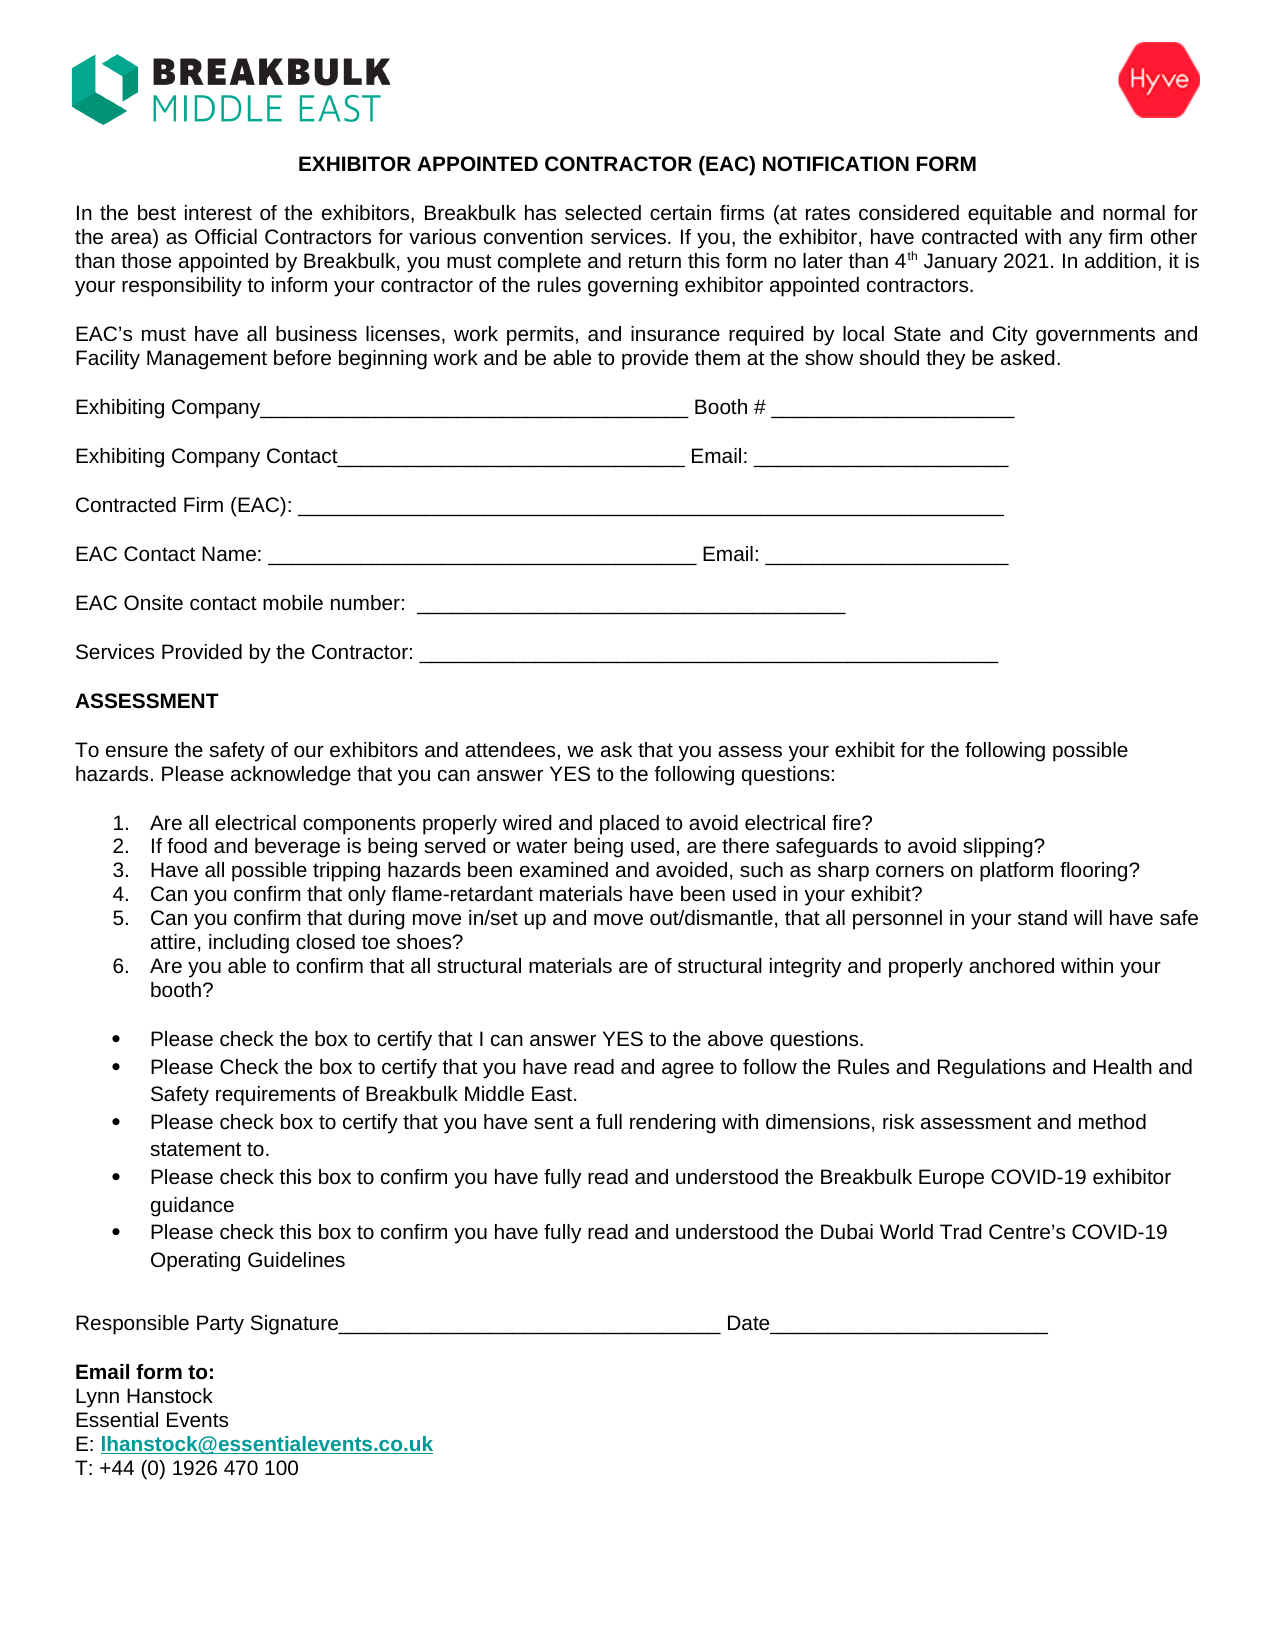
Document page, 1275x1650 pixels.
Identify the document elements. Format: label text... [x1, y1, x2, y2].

list Can you confirm that during move in/set up and move out/dismantle, that all personnel in your stand will have safe attire, including closed toe shoes? [112, 906, 1200, 954]
picture [71, 54, 391, 125]
text Essential Events [75, 1408, 1200, 1432]
list Have all possible tripping hazards been examined and avoided, such as sharp corners on platform flooring? [112, 858, 1200, 882]
text EAC Contact Name: _____________________________________ Email: _____________________ [75, 542, 1200, 566]
text Exhibiting Company_____________________________________ Booth # _____________________ [75, 395, 1200, 419]
list Please check this box to confirm you have fully read and understood the Breakbulk Europe COVID-19 exhibitor guidance [112, 1165, 1200, 1216]
text To ensure the safety of our exhibitors and attendees, we ask that you assess your exhibit for the following possible hazards. Please acknowledge that you can answer YES to the following questions: [75, 737, 1200, 785]
text Exhibiting Company Contact______________________________ Email: ______________________ [75, 444, 1200, 468]
text EXHIBITOR APPOINTED CONTRACTOR (EAC) NOTIFICATION FORM [75, 152, 1200, 176]
text Services Provided by the Contractor: __________________________________________________ [75, 639, 1200, 663]
text In the best interest of the exhibitors, Breakbulk has selected certain firms (at rates considered equitable and normal for the area) as Official Contractors for various convention services. If you, the exhibitor, have contracted with any firm other than those appointed by Breakbulk, you must complete and return this form no later than 4th January 2021. In addition, it is your responsibility to inform your contractor of the rules governing exhibitor appointed contractors. [75, 201, 1200, 297]
text Responsible Party Signature_________________________________ Date________________________ [75, 1311, 1260, 1335]
list If food and beverage is being served or water being used, are there safeguards to avoid slipping? [112, 834, 1200, 858]
list Please check this box to confirm you have fully read and understood the Dubai World Trad Centre’s COVID-19 Operating Guidelines [112, 1220, 1200, 1271]
list Please check the box to certify that I can answer YES to the above questions. [112, 1027, 1200, 1051]
text EAC’s must have all business licenses, work permits, and insurance required by local State and City governments and Facility Management before beginning work and be able to provide them at the show should they be asked. [75, 322, 1200, 370]
text EAC Onsite contact mobile number: _____________________________________ [75, 591, 1200, 614]
text ASSESSMENT [75, 688, 1200, 712]
text E: lhanstock@essentialevents.co.uk [75, 1432, 1200, 1456]
text Lynn Hanstock [75, 1384, 1200, 1408]
list Please check box to certify that you have sent a full rendering with dimensions, risk assessment and method statement to. [112, 1110, 1200, 1161]
list Can you confirm that only flame-retardant materials have been used in your exhibit? [112, 882, 1200, 906]
list Are all electrical components properly wired and placed to avoid electrical fire? [112, 810, 1200, 834]
text T: +44 (0) 1926 470 100 [75, 1456, 1200, 1480]
text Contracted Firm (EAC): _____________________________________________________________ [75, 493, 1200, 517]
list Please Check the box to certify that you have read and agree to follow the Rules and Regulations and Health and Safety requirements of Breakbulk Middle East. [112, 1054, 1200, 1106]
text Email form to: [75, 1360, 1181, 1384]
picture [1118, 42, 1200, 118]
list Are you able to confirm that all structural materials are of structural integrity and properly anchored within your booth? [112, 954, 1200, 1002]
